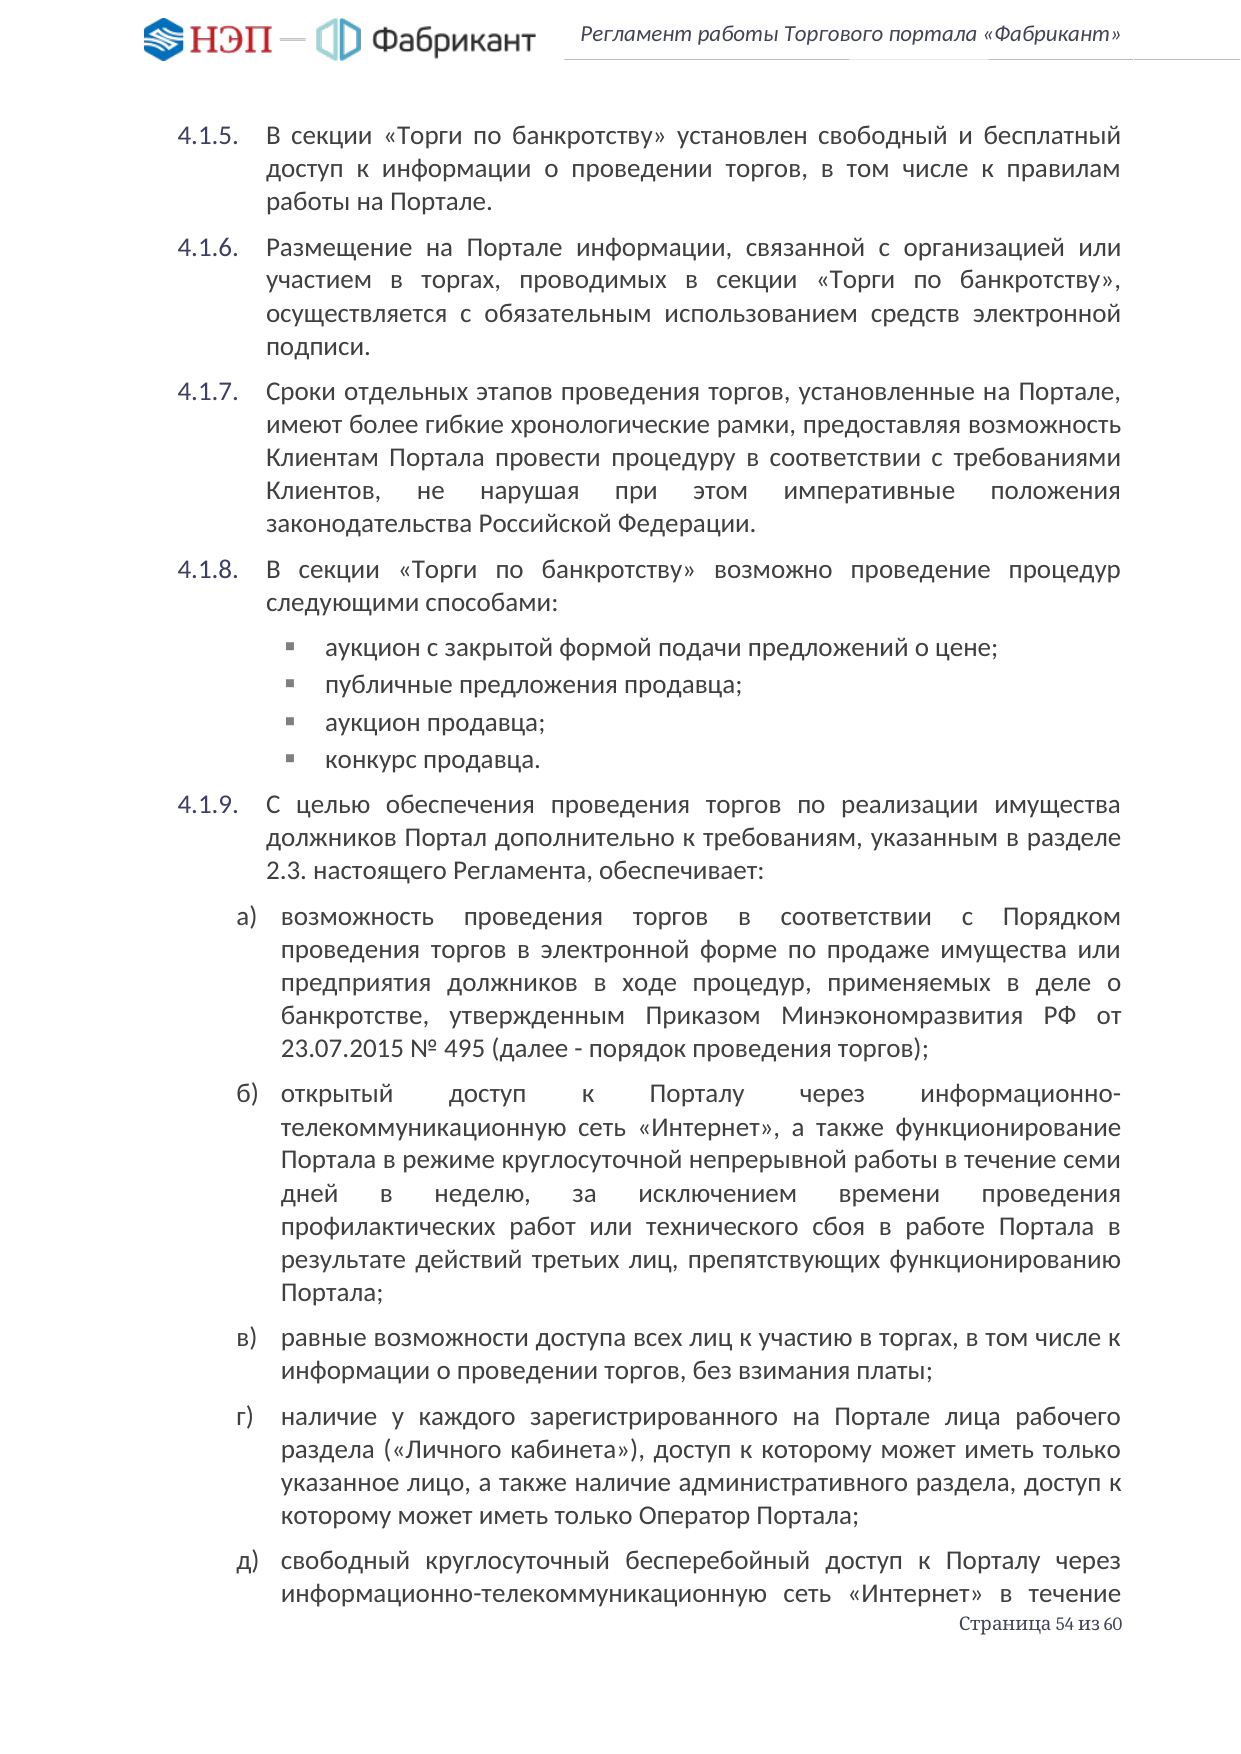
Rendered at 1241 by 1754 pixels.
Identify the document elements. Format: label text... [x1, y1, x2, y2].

text конкурс продавца. [284, 742, 1122, 775]
text В секции «Торги по банкротству» возможно проведение процедур следующими способами: [177, 552, 1122, 618]
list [236, 1543, 1122, 1609]
text В секции «Торги по банкротству» установлен свободный и бесплатный доступ к информации о проведении торгов, в том числе к правилам работы на Портале. [177, 118, 1122, 217]
text Размещение на Портале информации, связанной с организацией или участием в торгах, проводимых в секции «Торги по банкротству», осуществляется с обязательным использованием средств электронной подписи. [177, 230, 1122, 362]
list наличие у каждого зарегистрированного на Портале лица рабочего раздела («Личного кабинета»), доступ к которому может иметь только указанное лицо, а также наличие административного раздела, доступ к которому может иметь только Оператор Портала; [236, 1399, 1122, 1531]
text аукцион продавца; [284, 705, 1122, 738]
list равные возможности доступа всех лиц к участию в торгах, в том числе к информации о проведении торгов, без взимания платы; [236, 1320, 1122, 1386]
picture [144, 18, 536, 61]
list открытый доступ к Порталу через информационно-телекоммуникационную сеть «Интернет», а также функционирование Портала в режиме круглосуточной непрерывной работы в течение семи дней в неделю, за исключением времени проведения профилактических работ или технического сбоя в работе Портала в результате действий третьих лиц, препятствующих функционированию Портала; [236, 1077, 1122, 1308]
text С целью обеспечения проведения торгов по реализации имущества должников Портал дополнительно к требованиям, указанным в разделе 2.3. настоящего Регламента, обеспечивает: [177, 787, 1122, 887]
text аукцион с закрытой формой подачи предложений о цене; [284, 630, 1122, 663]
text публичные предложения продавца; [284, 668, 1122, 701]
text Сроки отдельных этапов проведения торгов, установленные на Портале, имеют более гибкие хронологические рамки, предоставляя возможность Клиентам Портала провести процедуру в соответствии с требованиями Клиентов, не нарушая при этом императивные положения законодательства Российской Федерации. [177, 374, 1122, 539]
list возможность проведения торгов в соответствии с Порядком проведения торгов в электронной форме по продаже имущества или предприятия должников в ходе процедур, применяемых в деле о банкротстве, утвержденным Приказом Минэкономразвития РФ от 23.07.2015 № 495 (далее - порядок проведения торгов); [236, 899, 1122, 1064]
